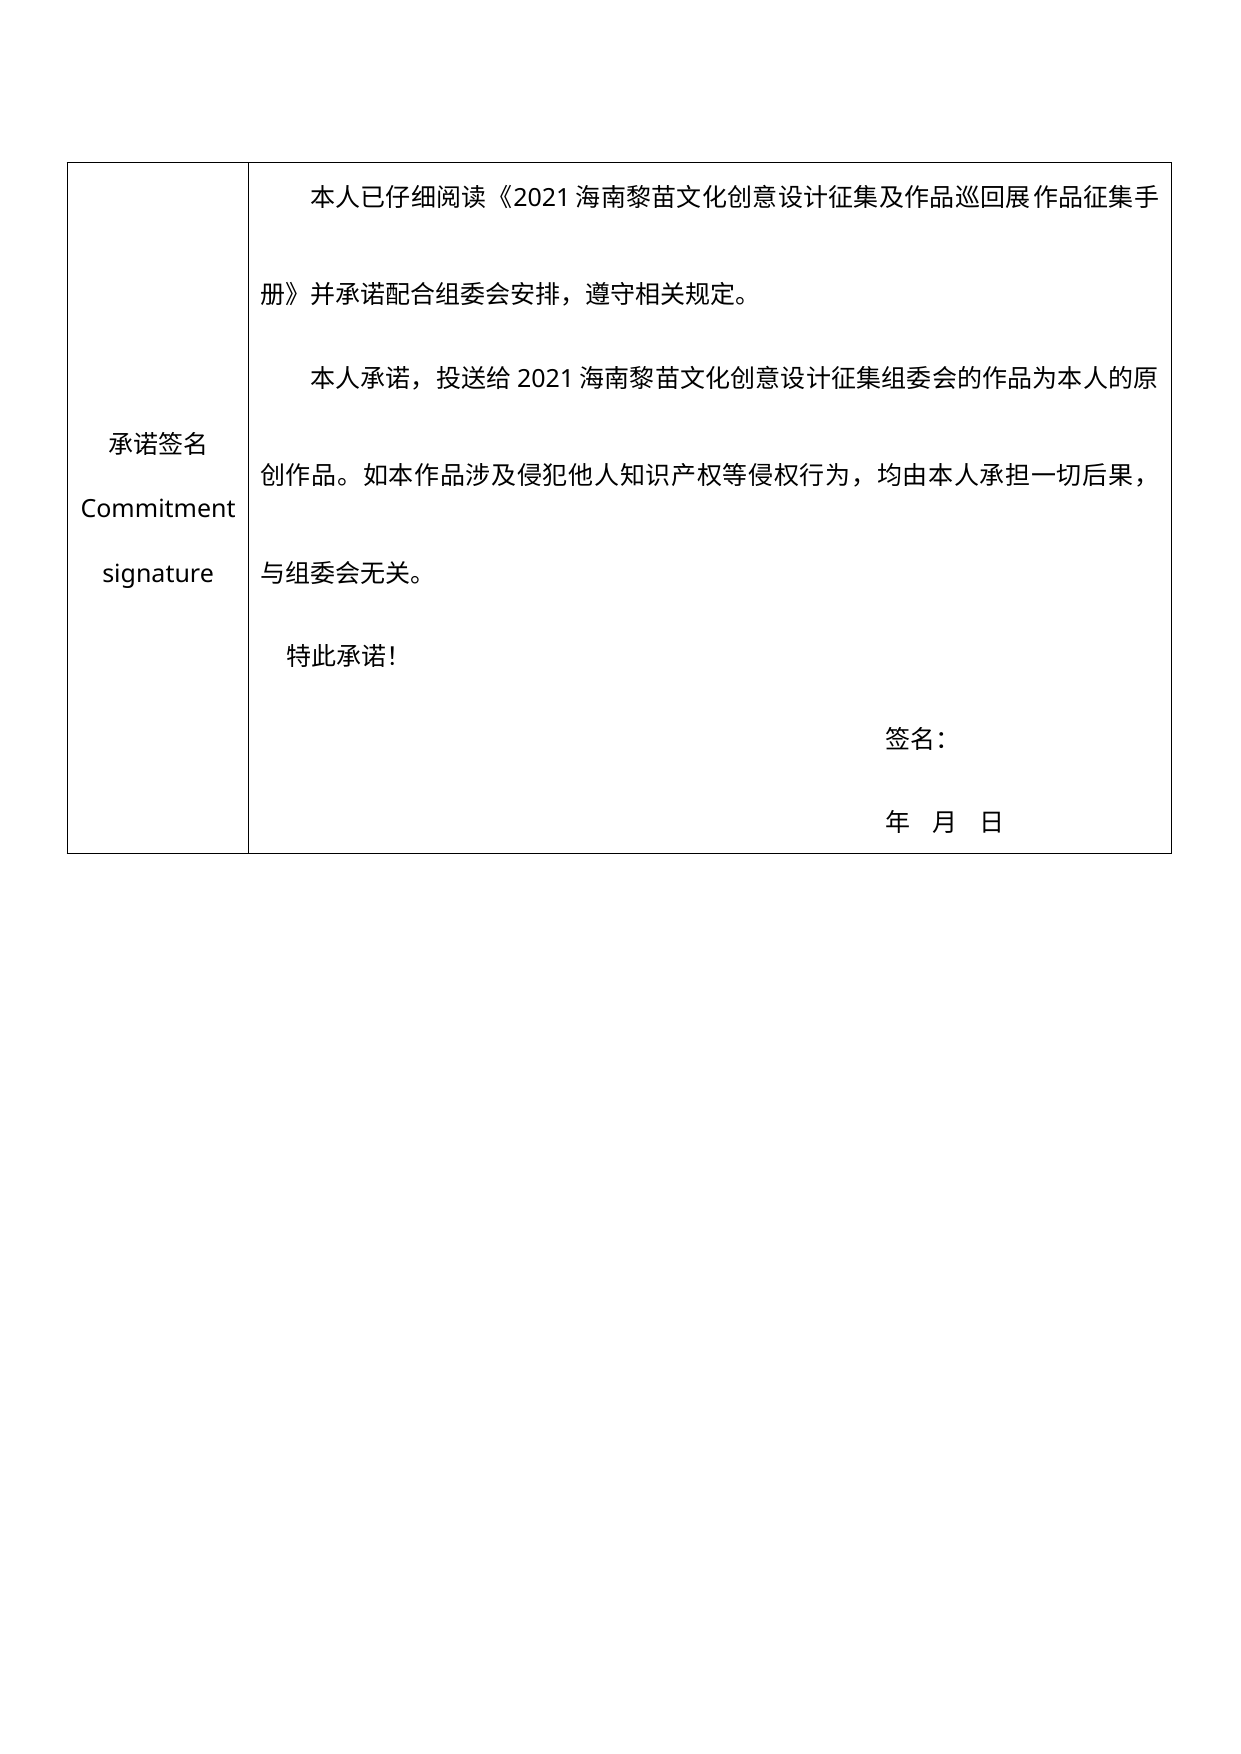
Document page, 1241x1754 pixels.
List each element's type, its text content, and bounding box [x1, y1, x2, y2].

table_cell 本人已仔细阅读《2021海南黎苗文化创意设计征集及作品巡回展作品征集手册》并承诺配合组委会安排，遵守相关规定。 本人承诺，投送给2021海南黎苗文化创意设计征集组委会的作品为本人的原创作品。如本作品涉及侵犯他人知识产权等侵权行为，均由本人承担一切后果，与组委会无关。 特此承诺！ 签名： 年 月 日 [249, 163, 1171, 853]
table_cell 承诺签名 Commitment signature [68, 163, 248, 853]
